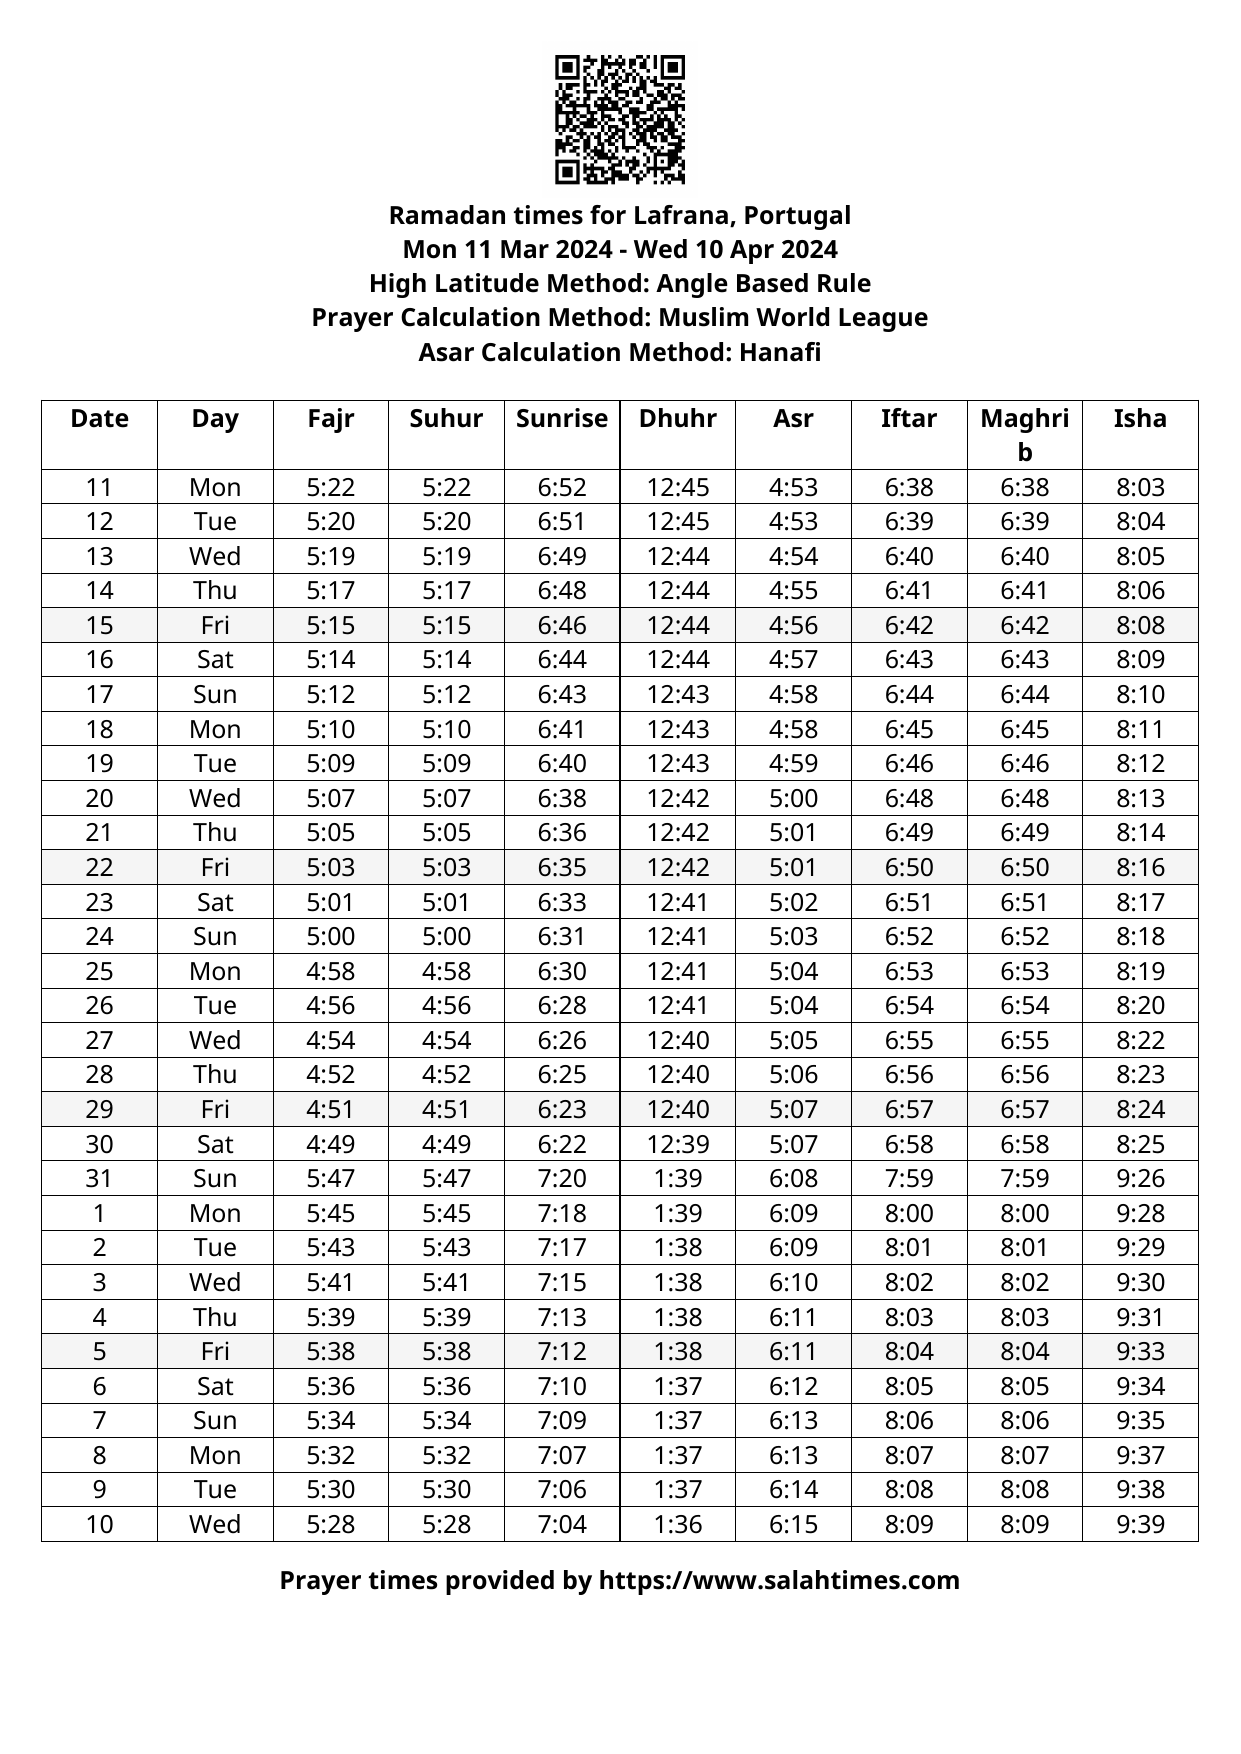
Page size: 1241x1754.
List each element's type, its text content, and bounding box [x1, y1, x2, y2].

table_cell 6:43 [968, 643, 1082, 676]
table_cell 7:13 [505, 1300, 619, 1333]
table_cell 5:38 [389, 1334, 504, 1368]
table_cell 1:38 [621, 1334, 735, 1368]
table_cell 5:19 [389, 539, 504, 572]
table_cell 23 [42, 885, 157, 918]
table_cell 1:36 [621, 1507, 735, 1541]
table_cell 6:58 [852, 1127, 967, 1160]
table_cell 5:22 [389, 470, 504, 503]
table_header Asr [736, 401, 851, 469]
table_cell 7:12 [505, 1334, 619, 1368]
table_cell 5:07 [389, 781, 504, 814]
table_cell 8:07 [852, 1438, 967, 1472]
table_cell 5:41 [274, 1265, 388, 1299]
table_cell 6:15 [736, 1507, 851, 1541]
table_cell 5:12 [389, 677, 504, 711]
table_cell Thu [158, 1058, 273, 1091]
table_cell 12:45 [621, 504, 735, 538]
table_cell 8:13 [1083, 781, 1198, 814]
table_cell 4:53 [736, 470, 851, 503]
table_cell 12:41 [621, 989, 735, 1022]
table_cell 4:56 [389, 989, 504, 1022]
table_cell 5:15 [274, 608, 388, 642]
table_cell 8:08 [1083, 608, 1198, 642]
table_cell Sun [158, 677, 273, 711]
table_cell 6:54 [852, 989, 967, 1022]
table_cell 5:32 [389, 1438, 504, 1472]
table_cell Sat [158, 1369, 273, 1402]
table_cell 6:33 [505, 885, 619, 918]
table_cell 9:34 [1083, 1369, 1198, 1402]
table_cell 6:51 [968, 885, 1082, 918]
table_cell 5:07 [274, 781, 388, 814]
table_cell 5:38 [274, 1334, 388, 1368]
table_cell 9:37 [1083, 1438, 1198, 1472]
table_cell 31 [42, 1161, 157, 1195]
table_cell 5:01 [274, 885, 388, 918]
table_cell 6:48 [852, 781, 967, 814]
table_cell 1:38 [621, 1265, 735, 1299]
table_cell 5:43 [274, 1231, 388, 1264]
table_cell 12:43 [621, 677, 735, 711]
table_cell 19 [42, 746, 157, 780]
table_cell 6:51 [852, 885, 967, 918]
table_cell 6:48 [505, 574, 619, 607]
table_cell 18 [42, 712, 157, 745]
table_cell 8:05 [968, 1369, 1082, 1402]
table_cell 5:14 [274, 643, 388, 676]
table_cell 4:56 [274, 989, 388, 1022]
table_cell 6:09 [736, 1196, 851, 1229]
table_cell 8:06 [852, 1404, 967, 1437]
table_header Maghrib [968, 401, 1082, 469]
table_cell Sun [158, 919, 273, 953]
table_cell 9:28 [1083, 1196, 1198, 1229]
table_cell 8:09 [968, 1507, 1082, 1541]
table_cell 8:02 [852, 1265, 967, 1299]
table_cell 6:46 [505, 608, 619, 642]
table_cell 29 [42, 1092, 157, 1126]
table_cell 5:00 [736, 781, 851, 814]
table_cell Tue [158, 746, 273, 780]
table_cell 6:12 [736, 1369, 851, 1402]
table_cell 8:16 [1083, 850, 1198, 884]
table_cell 5:19 [274, 539, 388, 572]
table_cell 4:58 [274, 954, 388, 987]
table_cell 6:10 [736, 1265, 851, 1299]
table_cell 27 [42, 1023, 157, 1057]
table_cell 8:19 [1083, 954, 1198, 987]
table_cell 5:15 [389, 608, 504, 642]
table_cell 4:49 [389, 1127, 504, 1160]
table_cell 14 [42, 574, 157, 607]
table_cell 6:40 [968, 539, 1082, 572]
table_cell 6:53 [968, 954, 1082, 987]
table_cell 7:18 [505, 1196, 619, 1229]
table_cell 6:40 [852, 539, 967, 572]
table_cell 6:44 [968, 677, 1082, 711]
table_cell 10 [42, 1507, 157, 1541]
table_cell 6:56 [852, 1058, 967, 1091]
table_header Fajr [274, 401, 388, 469]
table_cell Tue [158, 1231, 273, 1264]
table_cell Mon [158, 1438, 273, 1472]
table_header Date [42, 401, 157, 469]
table_cell 8:25 [1083, 1127, 1198, 1160]
table_cell 5:06 [736, 1058, 851, 1091]
table_cell 5:05 [389, 816, 504, 849]
table_cell 1:37 [621, 1404, 735, 1437]
table_cell 6:38 [968, 470, 1082, 503]
table_cell 5:01 [736, 816, 851, 849]
table_cell 8:04 [968, 1334, 1082, 1368]
table_cell 6:43 [505, 677, 619, 711]
table_cell 6:44 [852, 677, 967, 711]
table_cell 8:14 [1083, 816, 1198, 849]
table_cell 5:14 [389, 643, 504, 676]
table_cell 6:11 [736, 1334, 851, 1368]
table_cell 5:39 [389, 1300, 504, 1333]
table_cell 8:09 [852, 1507, 967, 1541]
table_cell 12:42 [621, 781, 735, 814]
table_cell 28 [42, 1058, 157, 1091]
picture [542, 41, 699, 198]
table_cell 6:31 [505, 919, 619, 953]
table_cell 5:12 [274, 677, 388, 711]
table_cell 5:09 [389, 746, 504, 780]
table_cell 12:41 [621, 885, 735, 918]
table_cell 6:48 [968, 781, 1082, 814]
table_cell 2 [42, 1231, 157, 1264]
table_cell 5:45 [389, 1196, 504, 1229]
table_cell 6:38 [505, 781, 619, 814]
table_cell 12:42 [621, 850, 735, 884]
table_cell 5:10 [274, 712, 388, 745]
table_cell Thu [158, 1300, 273, 1333]
table_cell 9:39 [1083, 1507, 1198, 1541]
table_cell 12:41 [621, 919, 735, 953]
table_cell 5:30 [274, 1473, 388, 1506]
table_cell 5:43 [389, 1231, 504, 1264]
table_cell 1:37 [621, 1369, 735, 1402]
table_cell 5:02 [736, 885, 851, 918]
table_cell 11 [42, 470, 157, 503]
table_cell 9:26 [1083, 1161, 1198, 1195]
table_cell Fri [158, 1092, 273, 1126]
table_cell Fri [158, 850, 273, 884]
table_cell 9:30 [1083, 1265, 1198, 1299]
table_cell 6:57 [852, 1092, 967, 1126]
table_cell 6:08 [736, 1161, 851, 1195]
table_cell 9:35 [1083, 1404, 1198, 1437]
table_cell 6:53 [852, 954, 967, 987]
table_cell 6:55 [968, 1023, 1082, 1057]
table_cell 1:39 [621, 1196, 735, 1229]
table_cell 12:41 [621, 954, 735, 987]
table_cell 7 [42, 1404, 157, 1437]
table_cell 5:36 [389, 1369, 504, 1402]
table_cell 6:57 [968, 1092, 1082, 1126]
table_cell 8:07 [968, 1438, 1082, 1472]
table_cell 5:41 [389, 1265, 504, 1299]
table_cell Sat [158, 1127, 273, 1160]
table_cell 8:03 [1083, 470, 1198, 503]
table_cell 5:03 [274, 850, 388, 884]
table_cell 6:42 [968, 608, 1082, 642]
table_cell 8:22 [1083, 1023, 1198, 1057]
table_cell 5:45 [274, 1196, 388, 1229]
table_cell 6:58 [968, 1127, 1082, 1160]
table_cell 6:45 [852, 712, 967, 745]
text Mon 11 Mar 2024 - Wed 10 Apr 2024 [42, 232, 1198, 266]
table_cell 8:11 [1083, 712, 1198, 745]
table_cell 12:39 [621, 1127, 735, 1160]
table_cell Wed [158, 1023, 273, 1057]
table_cell 7:17 [505, 1231, 619, 1264]
table_header Iftar [852, 401, 967, 469]
table_cell 12:44 [621, 574, 735, 607]
table_cell 6:30 [505, 954, 619, 987]
table_cell 8:09 [1083, 643, 1198, 676]
table_cell Mon [158, 1196, 273, 1229]
table_cell 5:07 [736, 1092, 851, 1126]
table_cell 9 [42, 1473, 157, 1506]
table_header Dhuhr [621, 401, 735, 469]
table_cell Wed [158, 781, 273, 814]
table_cell 8:10 [1083, 677, 1198, 711]
table_cell 5:39 [274, 1300, 388, 1333]
table_cell 6:40 [505, 746, 619, 780]
table_cell 7:09 [505, 1404, 619, 1437]
table_cell 7:06 [505, 1473, 619, 1506]
table_cell 5:05 [274, 816, 388, 849]
table_cell 5:04 [736, 989, 851, 1022]
table_cell 12:40 [621, 1058, 735, 1091]
table_cell 8:04 [852, 1334, 967, 1368]
table_cell 26 [42, 989, 157, 1022]
table_cell 21 [42, 816, 157, 849]
table_cell Wed [158, 539, 273, 572]
table_cell 6:22 [505, 1127, 619, 1160]
table_cell 12:43 [621, 746, 735, 780]
table_cell 8:04 [1083, 504, 1198, 538]
table_cell 4:53 [736, 504, 851, 538]
table_cell 8:00 [968, 1196, 1082, 1229]
table_cell 4:49 [274, 1127, 388, 1160]
table_cell 7:07 [505, 1438, 619, 1472]
table_cell 6:45 [968, 712, 1082, 745]
table_cell 7:59 [968, 1161, 1082, 1195]
table_cell 4:55 [736, 574, 851, 607]
table_cell 20 [42, 781, 157, 814]
table_cell 16 [42, 643, 157, 676]
table_cell 6:13 [736, 1438, 851, 1472]
table_cell Thu [158, 574, 273, 607]
table_cell 6:41 [852, 574, 967, 607]
table_cell 6:28 [505, 989, 619, 1022]
table_cell 5:03 [736, 919, 851, 953]
table_cell 9:38 [1083, 1473, 1198, 1506]
table_cell 6:46 [968, 746, 1082, 780]
table_cell 6:52 [852, 919, 967, 953]
table_cell 8:02 [968, 1265, 1082, 1299]
table_header Sunrise [505, 401, 619, 469]
table_cell 5:07 [736, 1127, 851, 1160]
table_cell 6:44 [505, 643, 619, 676]
table_cell 8:18 [1083, 919, 1198, 953]
table_cell 7:15 [505, 1265, 619, 1299]
table_cell 5:10 [389, 712, 504, 745]
table_cell 1 [42, 1196, 157, 1229]
table_cell 8:00 [852, 1196, 967, 1229]
table_cell 5:00 [274, 919, 388, 953]
table_header Suhur [389, 401, 504, 469]
table_cell 4:58 [736, 677, 851, 711]
table_cell 6:38 [852, 470, 967, 503]
table_cell 8:08 [968, 1473, 1082, 1506]
table_cell 3 [42, 1265, 157, 1299]
table_cell 6:56 [968, 1058, 1082, 1091]
table_cell 6:36 [505, 816, 619, 849]
table_cell 8:24 [1083, 1092, 1198, 1126]
table_cell 6:52 [505, 470, 619, 503]
table_cell 8:06 [1083, 574, 1198, 607]
text Asar Calculation Method: Hanafi [42, 334, 1198, 368]
table_cell 9:33 [1083, 1334, 1198, 1368]
table_cell 4 [42, 1300, 157, 1333]
text High Latitude Method: Angle Based Rule [42, 266, 1198, 300]
table_cell 6:35 [505, 850, 619, 884]
table_cell 12:44 [621, 539, 735, 572]
table_cell Sat [158, 885, 273, 918]
table_cell 6:25 [505, 1058, 619, 1091]
table_cell 5 [42, 1334, 157, 1368]
table_cell 4:54 [389, 1023, 504, 1057]
table_cell 12:44 [621, 608, 735, 642]
table_cell Wed [158, 1507, 273, 1541]
table_cell Mon [158, 470, 273, 503]
table_cell 7:04 [505, 1507, 619, 1541]
table_cell Fri [158, 1334, 273, 1368]
table_cell 6:13 [736, 1404, 851, 1437]
table_cell 5:00 [389, 919, 504, 953]
table_cell 6:23 [505, 1092, 619, 1126]
table_header Day [158, 401, 273, 469]
table_cell 5:22 [274, 470, 388, 503]
table_cell 6:43 [852, 643, 967, 676]
table_cell 5:28 [274, 1507, 388, 1541]
table_cell 1:39 [621, 1161, 735, 1195]
table_cell 6:50 [968, 850, 1082, 884]
table_cell 5:36 [274, 1369, 388, 1402]
table_cell 6:49 [852, 816, 967, 849]
table_cell 5:09 [274, 746, 388, 780]
table_cell 5:01 [389, 885, 504, 918]
table_cell 4:52 [389, 1058, 504, 1091]
table_cell 13 [42, 539, 157, 572]
table_cell 4:51 [389, 1092, 504, 1126]
table_cell Wed [158, 1265, 273, 1299]
table_cell 6:39 [852, 504, 967, 538]
table_cell 1:37 [621, 1473, 735, 1506]
table_cell 6:51 [505, 504, 619, 538]
table_cell 15 [42, 608, 157, 642]
table_cell 6:46 [852, 746, 967, 780]
table_cell 4:54 [736, 539, 851, 572]
table_cell 6:55 [852, 1023, 967, 1057]
table_cell 12 [42, 504, 157, 538]
table_cell 8:05 [852, 1369, 967, 1402]
table_cell 5:34 [274, 1404, 388, 1437]
table_cell 6 [42, 1369, 157, 1402]
table_cell 9:31 [1083, 1300, 1198, 1333]
table_cell 5:04 [736, 954, 851, 987]
table_cell 17 [42, 677, 157, 711]
table_cell 12:45 [621, 470, 735, 503]
table_cell 5:32 [274, 1438, 388, 1472]
table_cell 8:17 [1083, 885, 1198, 918]
table_cell 9:29 [1083, 1231, 1198, 1264]
table_cell 4:59 [736, 746, 851, 780]
table_cell 5:28 [389, 1507, 504, 1541]
table_cell 6:50 [852, 850, 967, 884]
table_cell 6:42 [852, 608, 967, 642]
table_cell 4:58 [736, 712, 851, 745]
table_cell 12:40 [621, 1092, 735, 1126]
table_cell 6:39 [968, 504, 1082, 538]
table_cell 12:40 [621, 1023, 735, 1057]
table_cell 24 [42, 919, 157, 953]
table_cell Sat [158, 643, 273, 676]
table_cell 7:10 [505, 1369, 619, 1402]
table_cell Tue [158, 989, 273, 1022]
table_cell 5:17 [274, 574, 388, 607]
table_cell 8:12 [1083, 746, 1198, 780]
table_cell 8:08 [852, 1473, 967, 1506]
table_cell Thu [158, 816, 273, 849]
table_cell Tue [158, 1473, 273, 1506]
table_cell 1:37 [621, 1438, 735, 1472]
table_cell 5:34 [389, 1404, 504, 1437]
table_cell Mon [158, 954, 273, 987]
table_cell 8:03 [968, 1300, 1082, 1333]
table_cell 12:42 [621, 816, 735, 849]
table_cell 22 [42, 850, 157, 884]
table_cell 5:17 [389, 574, 504, 607]
table_cell 8:03 [852, 1300, 967, 1333]
table_cell 30 [42, 1127, 157, 1160]
table_cell 6:09 [736, 1231, 851, 1264]
table_cell 25 [42, 954, 157, 987]
table_cell 12:43 [621, 712, 735, 745]
table_cell 4:51 [274, 1092, 388, 1126]
table_cell 6:49 [968, 816, 1082, 849]
text Ramadan times for Lafrana, Portugal [42, 198, 1198, 232]
table_cell 8:05 [1083, 539, 1198, 572]
table_cell 8:01 [968, 1231, 1082, 1264]
table_cell Sun [158, 1161, 273, 1195]
table_cell 5:30 [389, 1473, 504, 1506]
table_cell 6:52 [968, 919, 1082, 953]
table_cell 1:38 [621, 1231, 735, 1264]
table_cell 5:47 [274, 1161, 388, 1195]
table_cell 5:03 [389, 850, 504, 884]
table_cell 7:59 [852, 1161, 967, 1195]
table_cell 6:14 [736, 1473, 851, 1506]
table_cell 5:20 [389, 504, 504, 538]
text Prayer times provided by https://www.salahtimes.com [42, 1563, 1198, 1597]
table_cell 4:57 [736, 643, 851, 676]
table_cell 12:44 [621, 643, 735, 676]
table_cell 5:47 [389, 1161, 504, 1195]
table_cell 8:01 [852, 1231, 967, 1264]
table_cell 6:49 [505, 539, 619, 572]
table_cell 6:41 [968, 574, 1082, 607]
table_cell 5:01 [736, 850, 851, 884]
table_cell 6:41 [505, 712, 619, 745]
table_cell 5:20 [274, 504, 388, 538]
table_cell 1:38 [621, 1300, 735, 1333]
table_header Isha [1083, 401, 1198, 469]
table_cell 4:56 [736, 608, 851, 642]
table_cell 4:58 [389, 954, 504, 987]
table_cell 4:54 [274, 1023, 388, 1057]
table_cell 4:52 [274, 1058, 388, 1091]
table_cell 6:26 [505, 1023, 619, 1057]
table_cell 6:11 [736, 1300, 851, 1333]
table_cell 8 [42, 1438, 157, 1472]
table_cell Mon [158, 712, 273, 745]
table_cell 8:20 [1083, 989, 1198, 1022]
table_cell 7:20 [505, 1161, 619, 1195]
table_cell Tue [158, 504, 273, 538]
table_cell Sun [158, 1404, 273, 1437]
text Prayer Calculation Method: Muslim World League [42, 300, 1198, 334]
table_cell Fri [158, 608, 273, 642]
table_cell 8:06 [968, 1404, 1082, 1437]
table_cell 5:05 [736, 1023, 851, 1057]
table_cell 6:54 [968, 989, 1082, 1022]
table_cell 8:23 [1083, 1058, 1198, 1091]
